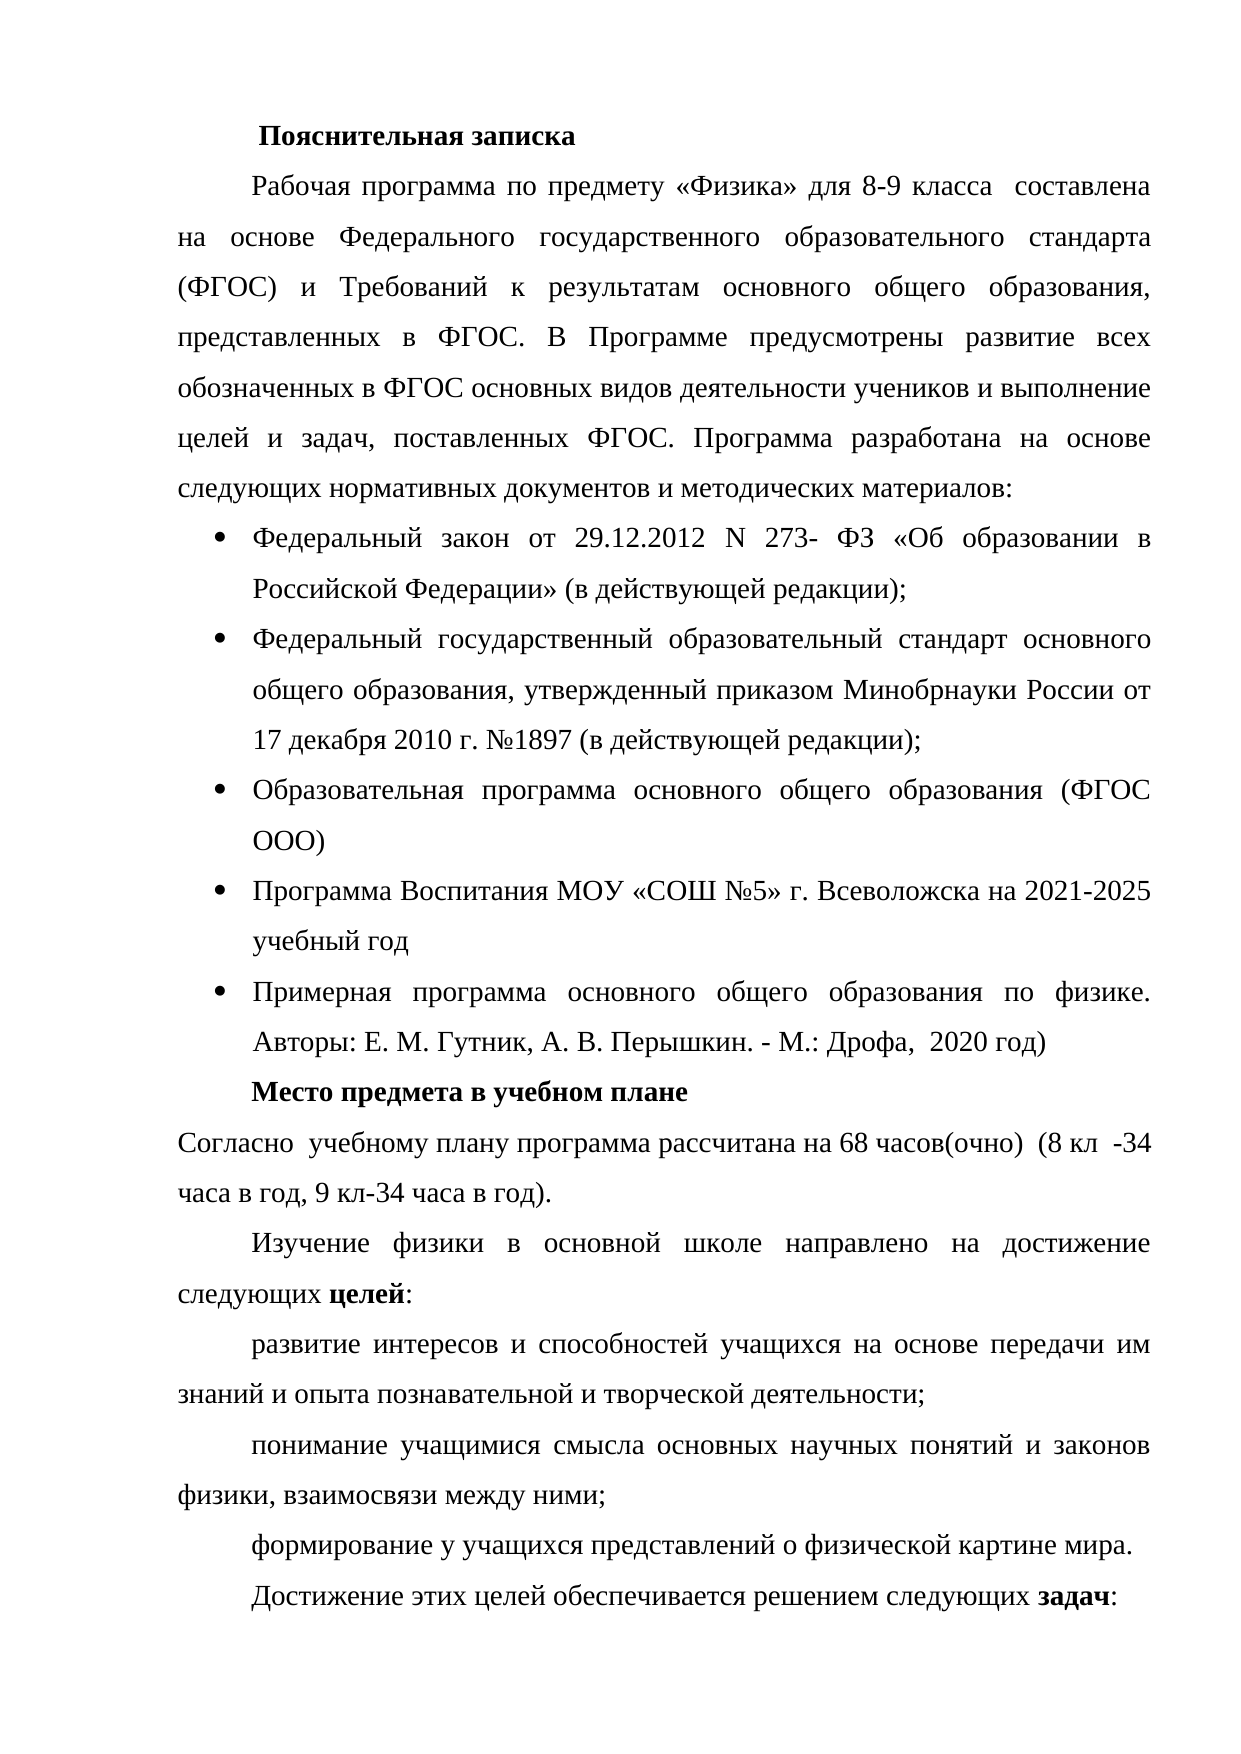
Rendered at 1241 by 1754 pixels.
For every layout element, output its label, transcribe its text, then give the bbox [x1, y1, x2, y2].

list Программа Воспитания МОУ «СОШ №5» г. Всеволожска на 2021-2025 учебный год [215, 873, 1152, 957]
text понимание учащимися смысла основных научных понятий и законов физики, взаимосвязи между ними; [177, 1427, 1152, 1511]
text Место предмета в учебном плане [177, 1074, 1152, 1108]
text развитие интересов и способностей учащихся на основе передачи им знаний и опыта познавательной и творческой деятельности; [177, 1326, 1152, 1410]
list Федеральный государственный образовательный стандарт основного общего образования, утвержденный приказом Минобрнауки России от 17 декабря 2010 г. №1897 (в действующей редакции); [215, 621, 1152, 756]
text Изучение физики в основной школе направлено на достижение следующих целей: [177, 1226, 1152, 1309]
list Федеральный закон от 29.12.2012 N 273- ФЗ «Об образовании в Российской Федерации» (в действующей редакции); [215, 521, 1152, 604]
text Достижение этих целей обеспечивается решением следующих задач: [177, 1578, 1152, 1611]
text Рабочая программа по предмету «Физика» для 8-9 класса составлена на основе Федерального государственного образовательного стандарта (ФГОС) и Требований к результатам основного общего образования, представленных в ФГОС. В Программе предусмотрены развитие всех обозначенных в ФГОС основных видов деятельности учеников и выполнение целей и задач, поставленных ФГОС. Программа разработана на основе следующих нормативных документов и методических материалов: [177, 168, 1152, 504]
text формирование у учащихся представлений о физической картине мира. [177, 1527, 1152, 1561]
list Примерная программа основного общего образования по физике. Авторы: Е. М. Гутник, А. В. Перышкин. - М.: Дрофа, 2020 год) [215, 974, 1152, 1058]
list Пояснительная записка [177, 118, 1152, 152]
list Образовательная программа основного общего образования (ФГОС ООО) [215, 772, 1152, 856]
text Согласно учебному плану программа рассчитана на 68 часов(очно) (8 кл -34 часа в год, 9 кл-34 часа в год). [177, 1125, 1152, 1209]
